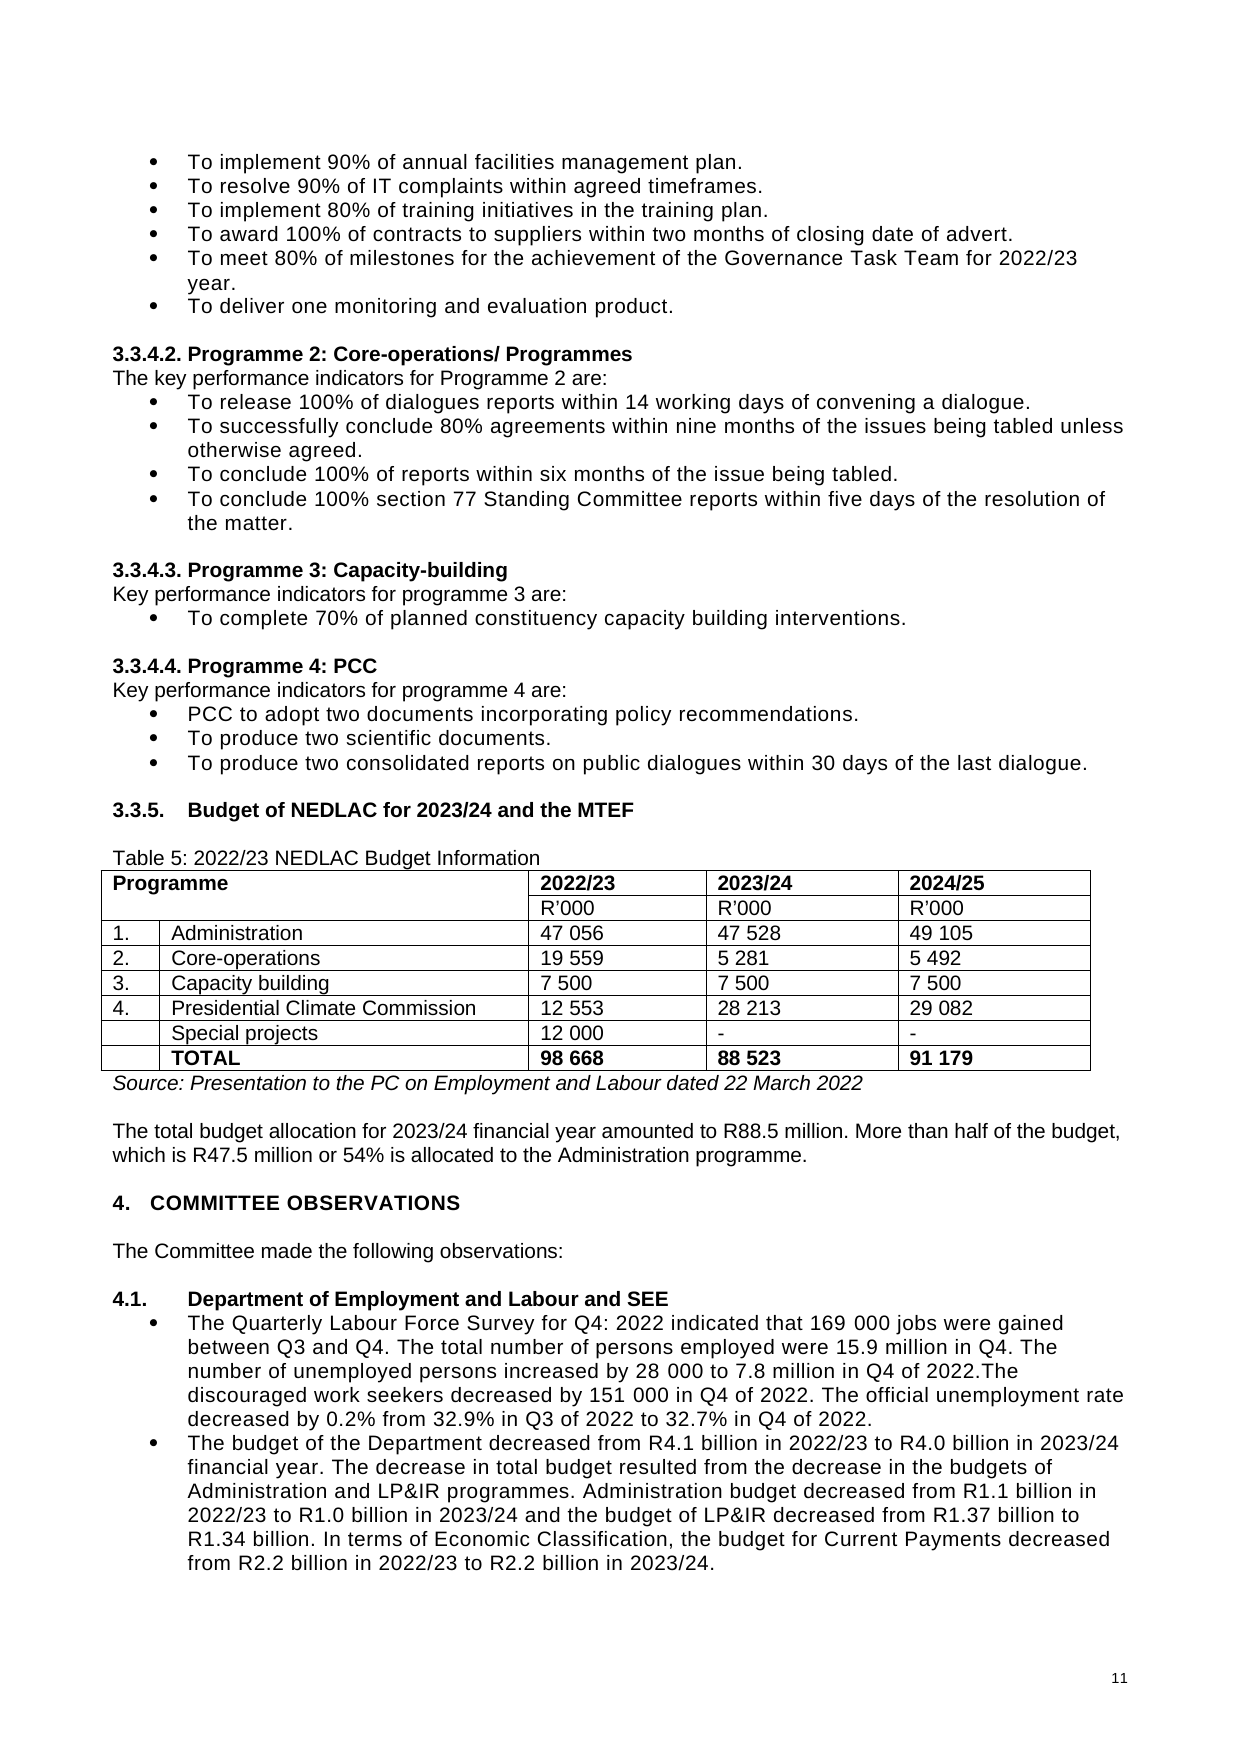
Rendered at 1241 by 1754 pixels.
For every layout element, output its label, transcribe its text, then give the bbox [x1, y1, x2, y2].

table_cell 88 523 [707, 1046, 898, 1070]
table_cell 7 500 [529, 971, 706, 995]
table_cell R’000 [707, 896, 898, 920]
text Source: Presentation to the PC on Employment and Labour dated 22 March 2022 [112, 1071, 1128, 1095]
list To release 100% of dialogues reports within 14 working days of convening a dialogue. [150, 390, 1128, 414]
table_cell 98 668 [529, 1046, 706, 1070]
text 3.3.4.2. Programme 2: Core-operations/ Programmes [112, 342, 1128, 366]
list To award 100% of contracts to suppliers within two months of closing date of advert. [150, 222, 1128, 246]
text 3.3.5. Budget of NEDLAC for 2023/24 and the MTEF [112, 798, 1128, 822]
table_header 2023/24 [707, 871, 898, 895]
list To deliver one monitoring and evaluation product. [150, 294, 1128, 318]
table_cell 5 492 [899, 946, 1090, 970]
table_cell 19 559 [529, 946, 706, 970]
list COMMITTEE OBSERVATIONS [112, 1191, 1128, 1215]
table_cell R’000 [899, 896, 1090, 920]
list To implement 80% of training initiatives in the training plan. [150, 198, 1128, 222]
table_cell 2. [102, 946, 159, 970]
table_cell 29 082 [899, 996, 1090, 1020]
list To conclude 100% section 77 Standing Committee reports within five days of the resolution of the matter. [150, 486, 1128, 534]
table_cell Special projects [160, 1021, 528, 1045]
table_header 2022/23 [529, 871, 706, 895]
text Key performance indicators for programme 3 are: [112, 582, 1128, 606]
table_cell Capacity building [160, 971, 528, 995]
list To implement 90% of annual facilities management plan. [150, 150, 1128, 174]
table_cell 1. [102, 921, 159, 945]
table_cell 47 528 [707, 921, 898, 945]
text The key performance indicators for Programme 2 are: [112, 366, 1128, 390]
table_cell Presidential Climate Commission [160, 996, 528, 1020]
table_cell 47 056 [529, 921, 706, 945]
list To meet 80% of milestones for the achievement of the Governance Task Team for 2022/23 year. [150, 246, 1128, 294]
list The budget of the Department decreased from R4.1 billion in 2022/23 to R4.0 billion in 2023/24 financial year. The decrease in total budget resulted from the decrease in the budgets of Administration and LP&IR programmes. Administration budget decreased from R1.1 billion in 2022/23 to R1.0 billion in 2023/24 and the budget of LP&IR decreased from R1.37 billion to R1.34 billion. In terms of Economic Classification, the budget for Current Payments decreased from R2.2 billion in 2022/23 to R2.2 billion in 2023/24. [150, 1431, 1128, 1574]
text 3.3.4.3. Programme 3: Capacity-building [112, 558, 1128, 582]
table_cell 49 105 [899, 921, 1090, 945]
text 3.3.4.4. Programme 4: PCC [112, 654, 1128, 678]
text 4.1. Department of Employment and Labour and SEE [112, 1287, 1128, 1311]
text Table 5: 2022/23 NEDLAC Budget Information [112, 846, 1128, 870]
table_cell 5 281 [707, 946, 898, 970]
table_cell 91 179 [899, 1046, 1090, 1070]
list To resolve 90% of IT complaints within agreed timeframes. [150, 174, 1128, 198]
table_cell Core-operations [160, 946, 528, 970]
table_cell 7 500 [899, 971, 1090, 995]
list To conclude 100% of reports within six months of the issue being tabled. [150, 462, 1128, 486]
text The Committee made the following observations: [112, 1239, 1128, 1263]
list To produce two scientific documents. [150, 726, 1128, 750]
table_cell 12 000 [529, 1021, 706, 1045]
list To successfully conclude 80% agreements within nine months of the issues being tabled unless otherwise agreed. [150, 414, 1128, 462]
list To produce two consolidated reports on public dialogues within 30 days of the last dialogue. [150, 750, 1128, 774]
table_cell 28 213 [707, 996, 898, 1020]
table_cell [102, 1021, 159, 1045]
table_cell 3. [102, 971, 159, 995]
list The Quarterly Labour Force Survey for Q4: 2022 indicated that 169 000 jobs were gained between Q3 and Q4. The total number of persons employed were 15.9 million in Q4. The number of unemployed persons increased by 28 000 to 7.8 million in Q4 of 2022.The discouraged work seekers decreased by 151 000 in Q4 of 2022. The official unemployment rate decreased by 0.2% from 32.9% in Q3 of 2022 to 32.7% in Q4 of 2022. [150, 1311, 1128, 1431]
table_cell TOTAL [160, 1046, 528, 1070]
table_header Programme [102, 871, 528, 920]
table_header 2024/25 [899, 871, 1090, 895]
table_cell - [899, 1021, 1090, 1045]
list To complete 70% of planned constituency capacity building interventions. [150, 606, 1128, 630]
table_cell 7 500 [707, 971, 898, 995]
table_cell 4. [102, 996, 159, 1020]
text Key performance indicators for programme 4 are: [112, 678, 1128, 702]
table_cell 12 553 [529, 996, 706, 1020]
table_cell [102, 1046, 159, 1070]
table_cell - [707, 1021, 898, 1045]
text The total budget allocation for 2023/24 financial year amounted to R88.5 million. More than half of the budget, which is R47.5 million or 54% is allocated to the Administration programme. [112, 1119, 1128, 1167]
list PCC to adopt two documents incorporating policy recommendations. [150, 702, 1128, 726]
table_cell R’000 [529, 896, 706, 920]
table_cell Administration [160, 921, 528, 945]
